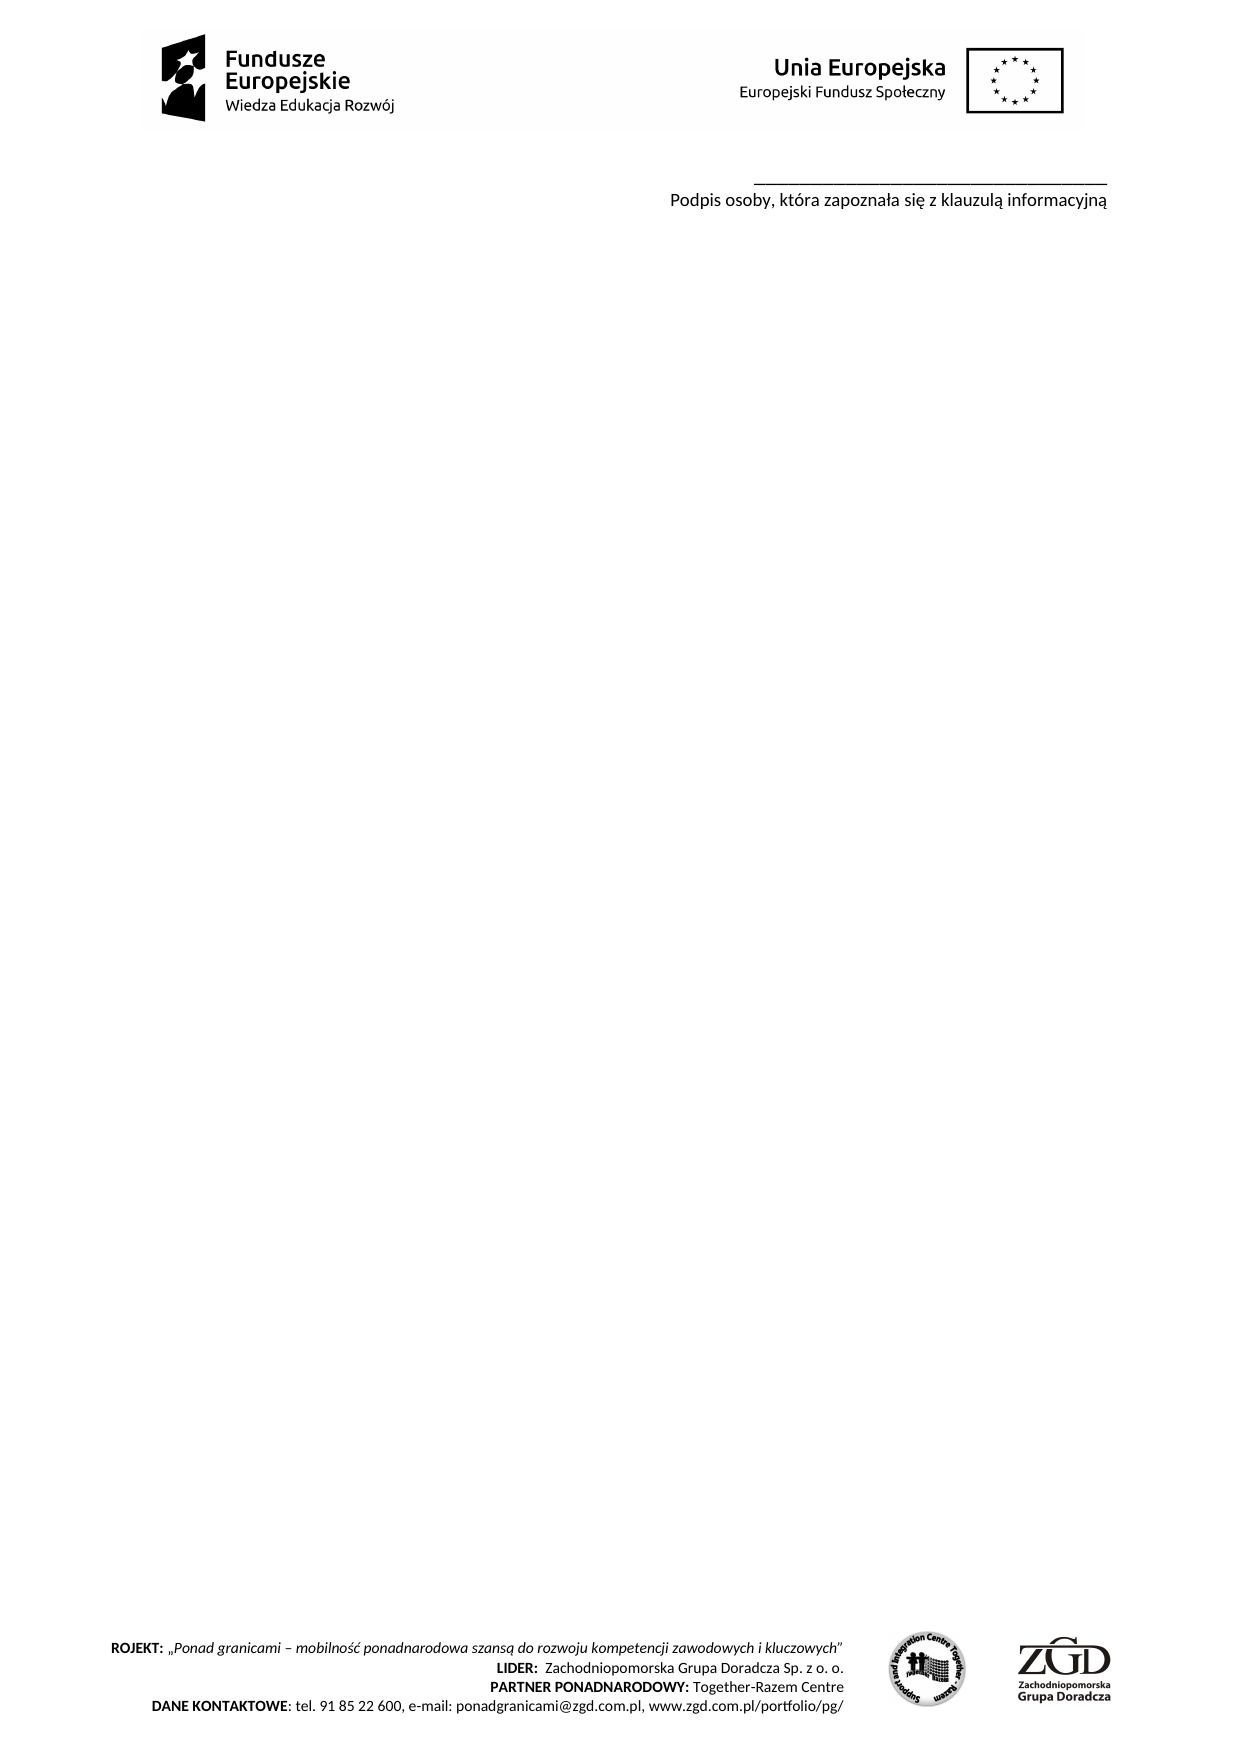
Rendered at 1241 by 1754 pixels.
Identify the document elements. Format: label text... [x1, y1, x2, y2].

picture [140, 28, 1086, 132]
text _______________________________ [148, 160, 1107, 188]
picture [887, 1631, 967, 1708]
picture [1016, 1636, 1115, 1707]
text Podpis osoby, która zapoznała się z klauzulą informacyjną [148, 188, 1107, 211]
